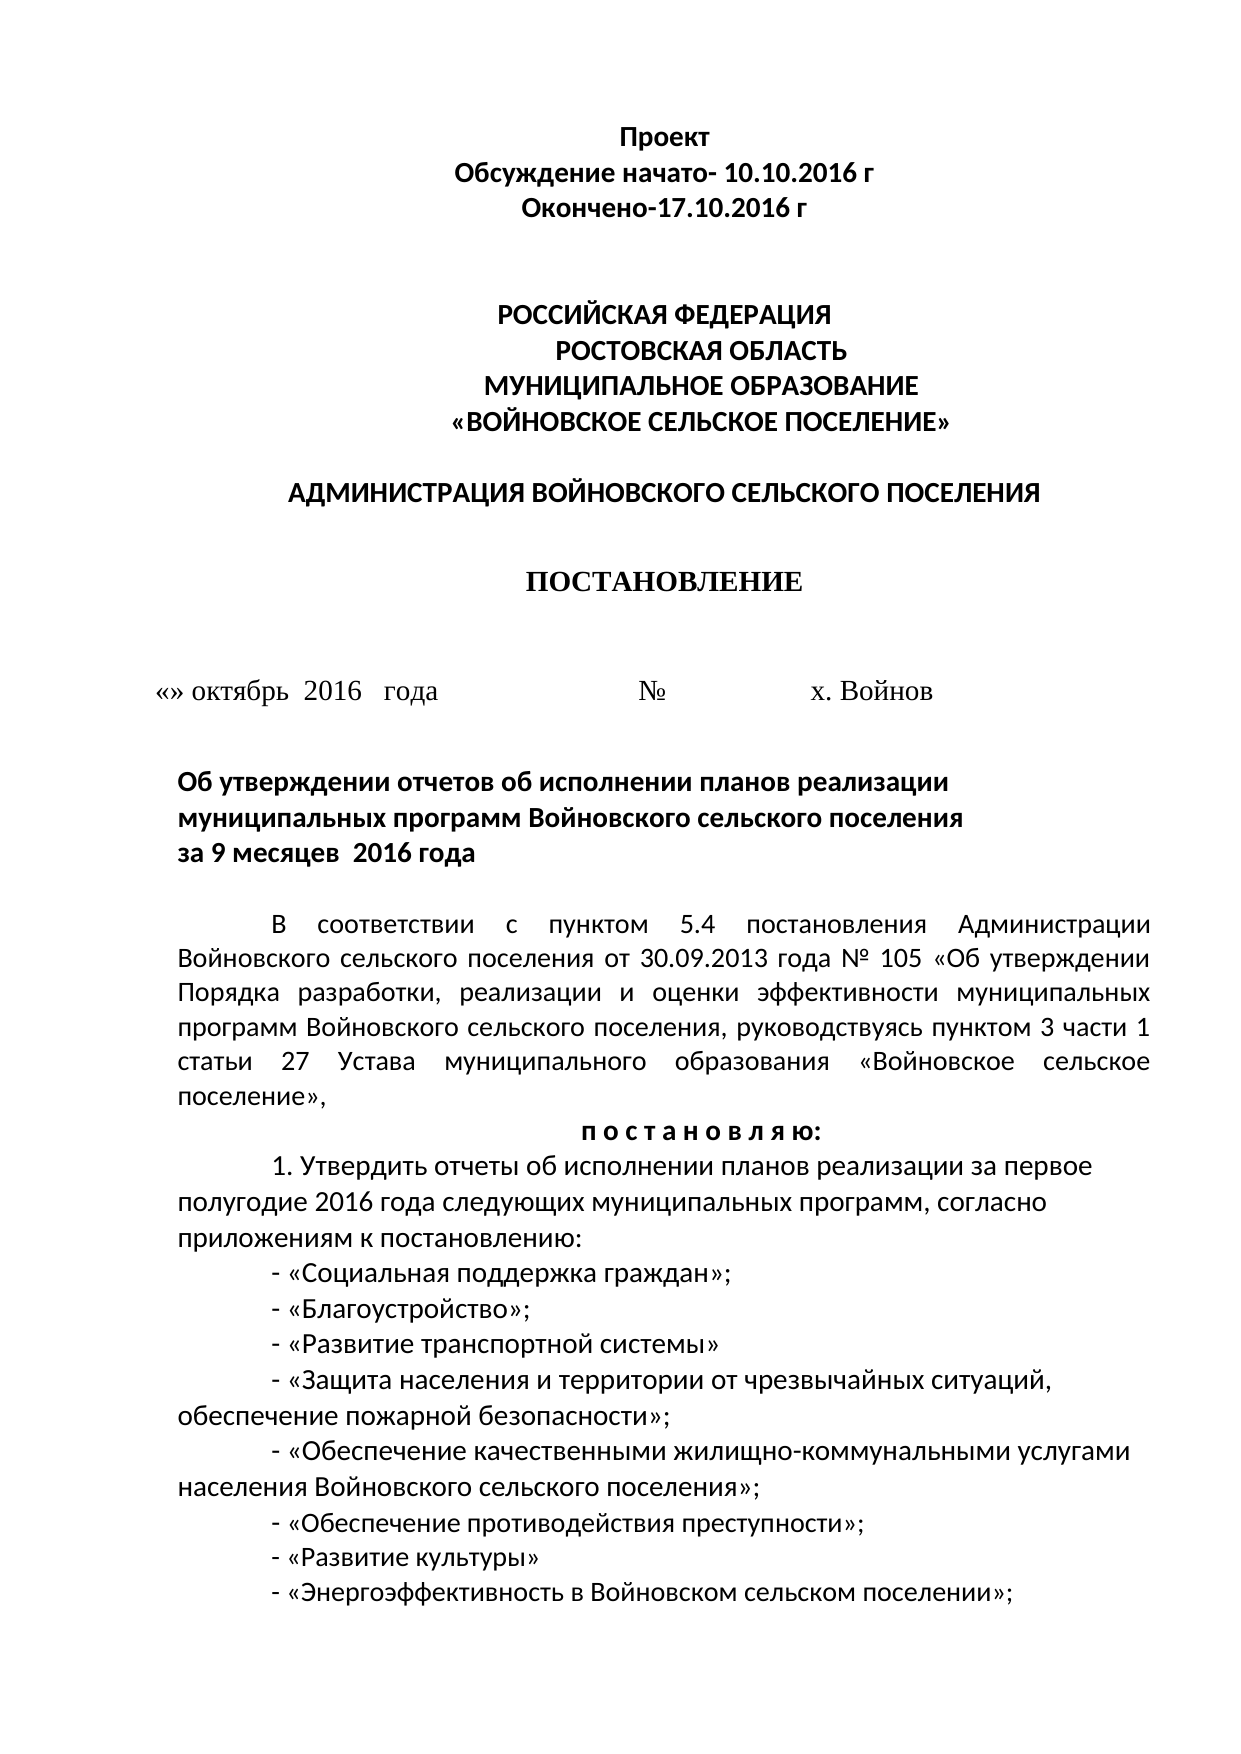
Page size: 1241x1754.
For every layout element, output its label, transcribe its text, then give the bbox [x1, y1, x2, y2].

text - «Энергоэффективность в Войновском сельском поселении»; [177, 1574, 1152, 1608]
text - «Обеспечение качественными жилищно-коммунальными услугами населения Войновского сельского поселения»; [177, 1432, 1152, 1504]
text - «Защита населения и территории от чрезвычайных ситуаций, обеспечение пожарной безопасности»; [177, 1361, 1152, 1432]
text В соответствии с пунктом 5.4 постановления Администрации Войновского сельского поселения от 30.09.2013 года № 105 «Об утверждении Порядка разработки, реализации и оценки эффективности муниципальных программ Войновского сельского поселения, руководствуясь пунктом 3 части 1 статьи 27 Устава муниципального образования «Войновское сельское поселение», [177, 906, 1152, 1112]
table_header № [583, 673, 799, 727]
text Окончено-17.10.2016 г [177, 189, 1152, 225]
text «ВОЙНОВСКОЕ СЕЛЬСКОЕ ПОСЕЛЕНИЕ» [177, 403, 1152, 439]
text - «Развитие транспортной системы» [177, 1326, 1152, 1361]
text - «Благоустройство»; [177, 1290, 1152, 1326]
text - «Обеспечение противодействия преступности»; [177, 1504, 1152, 1539]
text МУНИЦИПАЛЬНОЕ ОБРАЗОВАНИЕ [177, 367, 1152, 403]
text - «Развитие культуры» [177, 1539, 1152, 1574]
text - «Социальная поддержка граждан»; [177, 1254, 1152, 1290]
text РОССИЙСКАЯ ФЕДЕРАЦИЯ [177, 296, 1152, 332]
text за 9 месяцев 2016 года [177, 834, 1152, 870]
text Проект [177, 118, 1152, 154]
text п о с т а н о в л я ю: [177, 1112, 1152, 1147]
table_header х. Войнов [799, 673, 1188, 727]
text АДМИНИСТРАЦИЯ ВОЙНОВСКОГО СЕЛЬСКОГО ПОСЕЛЕНИЯ [177, 474, 1152, 510]
text ПОСТАНОВЛЕНИЕ [177, 564, 1152, 598]
table_header «» октябрь 2016 года [155, 673, 583, 727]
text муниципальных программ Войновского сельского поселения [177, 799, 1152, 834]
text Об утверждении отчетов об исполнении планов реализации [177, 763, 1152, 799]
text РОСТОВСКАЯ ОБЛАСТЬ [177, 332, 1152, 367]
text 1. Утвердить отчеты об исполнении планов реализации за первое полугодие 2016 года следующих муниципальных программ, согласно приложениям к постановлению: [177, 1147, 1152, 1254]
text Обсуждение начато- 10.10.2016 г [177, 154, 1152, 189]
